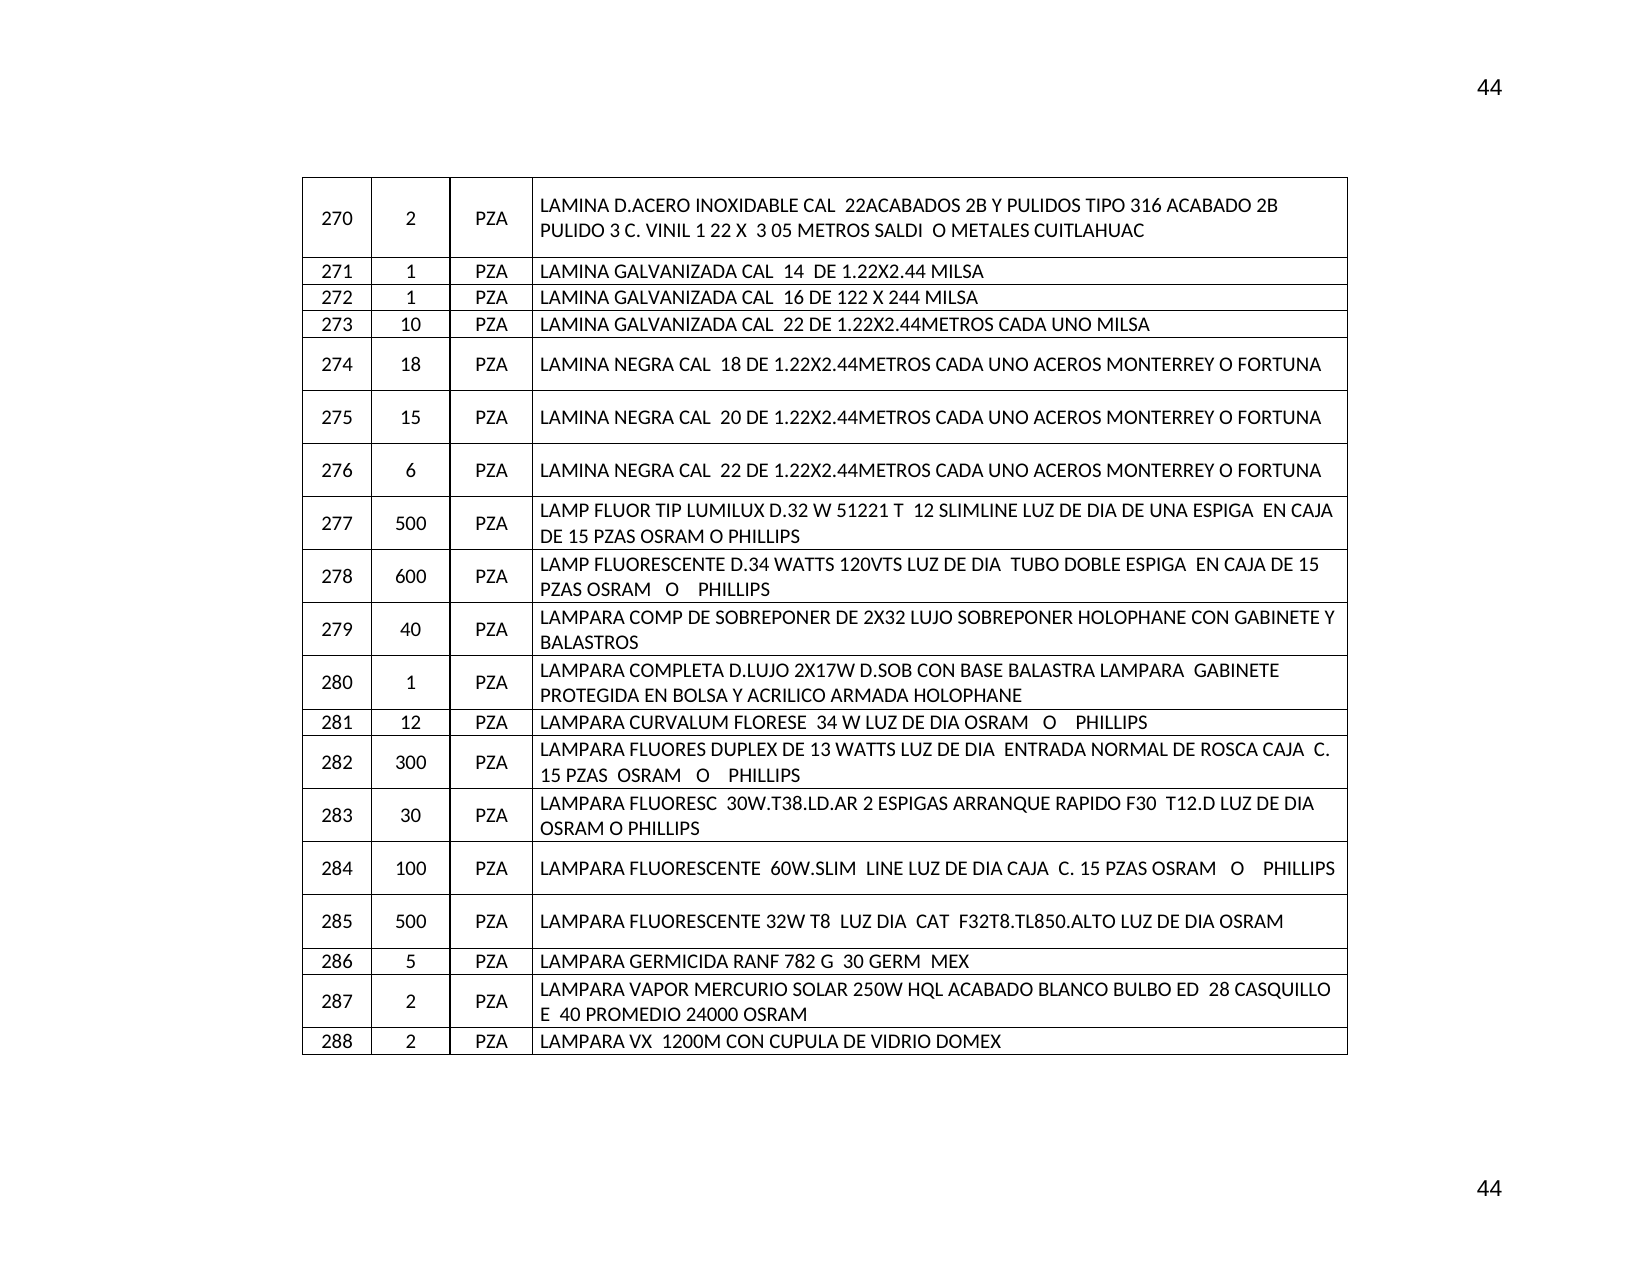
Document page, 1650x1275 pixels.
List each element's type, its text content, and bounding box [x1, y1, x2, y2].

table_cell PZA [451, 710, 532, 735]
table_cell 1 [372, 258, 449, 283]
table_cell 600 [372, 550, 449, 602]
table_cell 281 [303, 710, 371, 735]
table_cell PZA [451, 1028, 532, 1054]
table_cell LAMPARA CURVALUM FLORESE 34 W LUZ DE DIA OSRAM O PHILLIPS [533, 710, 1347, 735]
table_cell LAMPARA GERMICIDA RANF 782 G 30 GERM MEX [533, 949, 1347, 974]
table_cell LAMPARA COMPLETA D.LUJO 2X17W D.SOB CON BASE BALASTRA LAMPARA GABINETE PROTEGIDA EN BOLSA Y ACRILICO ARMADA HOLOPHANE [533, 656, 1347, 708]
table_cell 12 [372, 710, 449, 735]
table_cell LAMINA NEGRA CAL 22 DE 1.22X2.44METROS CADA UNO ACEROS MONTERREY O FORTUNA [533, 444, 1347, 496]
table_cell LAMPARA FLUORESC 30W.T38.LD.AR 2 ESPIGAS ARRANQUE RAPIDO F30 T12.D LUZ DE DIA OSRAM O PHILLIPS [533, 789, 1347, 841]
table_cell PZA [451, 178, 532, 257]
table_cell 270 [303, 178, 371, 257]
table_cell 280 [303, 656, 371, 708]
table_cell PZA [451, 842, 532, 894]
table_cell 278 [303, 550, 371, 602]
table_cell 40 [372, 603, 449, 655]
table_cell LAMINA NEGRA CAL 18 DE 1.22X2.44METROS CADA UNO ACEROS MONTERREY O FORTUNA [533, 338, 1347, 390]
table_cell PZA [451, 975, 532, 1027]
table_cell 15 [372, 391, 449, 443]
table_cell 6 [372, 444, 449, 496]
table_cell PZA [451, 656, 532, 708]
table_cell 282 [303, 736, 371, 788]
table_cell 2 [372, 1028, 449, 1054]
table_cell LAMP FLUORESCENTE D.34 WATTS 120VTS LUZ DE DIA TUBO DOBLE ESPIGA EN CAJA DE 15 PZAS OSRAM O PHILLIPS [533, 550, 1347, 602]
table_cell PZA [451, 550, 532, 602]
table_cell PZA [451, 444, 532, 496]
table_cell 2 [372, 178, 449, 257]
table_cell PZA [451, 603, 532, 655]
table_cell 30 [372, 789, 449, 841]
table_cell 273 [303, 311, 371, 337]
table_cell PZA [451, 949, 532, 974]
table_cell LAMINA D.ACERO INOXIDABLE CAL 22ACABADOS 2B Y PULIDOS TIPO 316 ACABADO 2B PULIDO 3 C. VINIL 1 22 X 3 05 METROS SALDI O METALES CUITLAHUAC [533, 178, 1347, 257]
table_cell 285 [303, 895, 371, 947]
table_cell 283 [303, 789, 371, 841]
table_cell PZA [451, 285, 532, 310]
table_cell PZA [451, 736, 532, 788]
table_cell LAMPARA VAPOR MERCURIO SOLAR 250W HQL ACABADO BLANCO BULBO ED 28 CASQUILLO E 40 PROMEDIO 24000 OSRAM [533, 975, 1347, 1027]
table_cell PZA [451, 497, 532, 549]
table_cell 272 [303, 285, 371, 310]
table_cell PZA [451, 391, 532, 443]
table_cell 2 [372, 975, 449, 1027]
table_cell 276 [303, 444, 371, 496]
table_cell 10 [372, 311, 449, 337]
table_cell 288 [303, 1028, 371, 1054]
table_cell 275 [303, 391, 371, 443]
table_cell LAMPARA VX 1200M CON CUPULA DE VIDRIO DOMEX [533, 1028, 1347, 1054]
table_cell PZA [451, 789, 532, 841]
table_cell 18 [372, 338, 449, 390]
table_cell 300 [372, 736, 449, 788]
table_cell 287 [303, 975, 371, 1027]
table_cell LAMINA NEGRA CAL 20 DE 1.22X2.44METROS CADA UNO ACEROS MONTERREY O FORTUNA [533, 391, 1347, 443]
table_cell 1 [372, 656, 449, 708]
table_cell 286 [303, 949, 371, 974]
table_cell 277 [303, 497, 371, 549]
table_cell LAMINA GALVANIZADA CAL 22 DE 1.22X2.44METROS CADA UNO MILSA [533, 311, 1347, 337]
table_cell 271 [303, 258, 371, 283]
table_cell 500 [372, 895, 449, 947]
table_cell PZA [451, 895, 532, 947]
table_cell 274 [303, 338, 371, 390]
table_cell 500 [372, 497, 449, 549]
table_cell 5 [372, 949, 449, 974]
table_cell LAMPARA COMP DE SOBREPONER DE 2X32 LUJO SOBREPONER HOLOPHANE CON GABINETE Y BALASTROS [533, 603, 1347, 655]
table_cell LAMINA GALVANIZADA CAL 14 DE 1.22X2.44 MILSA [533, 258, 1347, 283]
table_cell PZA [451, 338, 532, 390]
table_cell 279 [303, 603, 371, 655]
table_cell 100 [372, 842, 449, 894]
table_cell LAMPARA FLUORES DUPLEX DE 13 WATTS LUZ DE DIA ENTRADA NORMAL DE ROSCA CAJA C. 15 PZAS OSRAM O PHILLIPS [533, 736, 1347, 788]
table_cell 1 [372, 285, 449, 310]
table_cell LAMINA GALVANIZADA CAL 16 DE 122 X 244 MILSA [533, 285, 1347, 310]
table_cell LAMPARA FLUORESCENTE 32W T8 LUZ DIA CAT F32T8.TL850.ALTO LUZ DE DIA OSRAM [533, 895, 1347, 947]
table_cell LAMPARA FLUORESCENTE 60W.SLIM LINE LUZ DE DIA CAJA C. 15 PZAS OSRAM O PHILLIPS [533, 842, 1347, 894]
table_cell 284 [303, 842, 371, 894]
table_cell PZA [451, 258, 532, 283]
table_cell PZA [451, 311, 532, 337]
table_cell LAMP FLUOR TIP LUMILUX D.32 W 51221 T 12 SLIMLINE LUZ DE DIA DE UNA ESPIGA EN CAJA DE 15 PZAS OSRAM O PHILLIPS [533, 497, 1347, 549]
